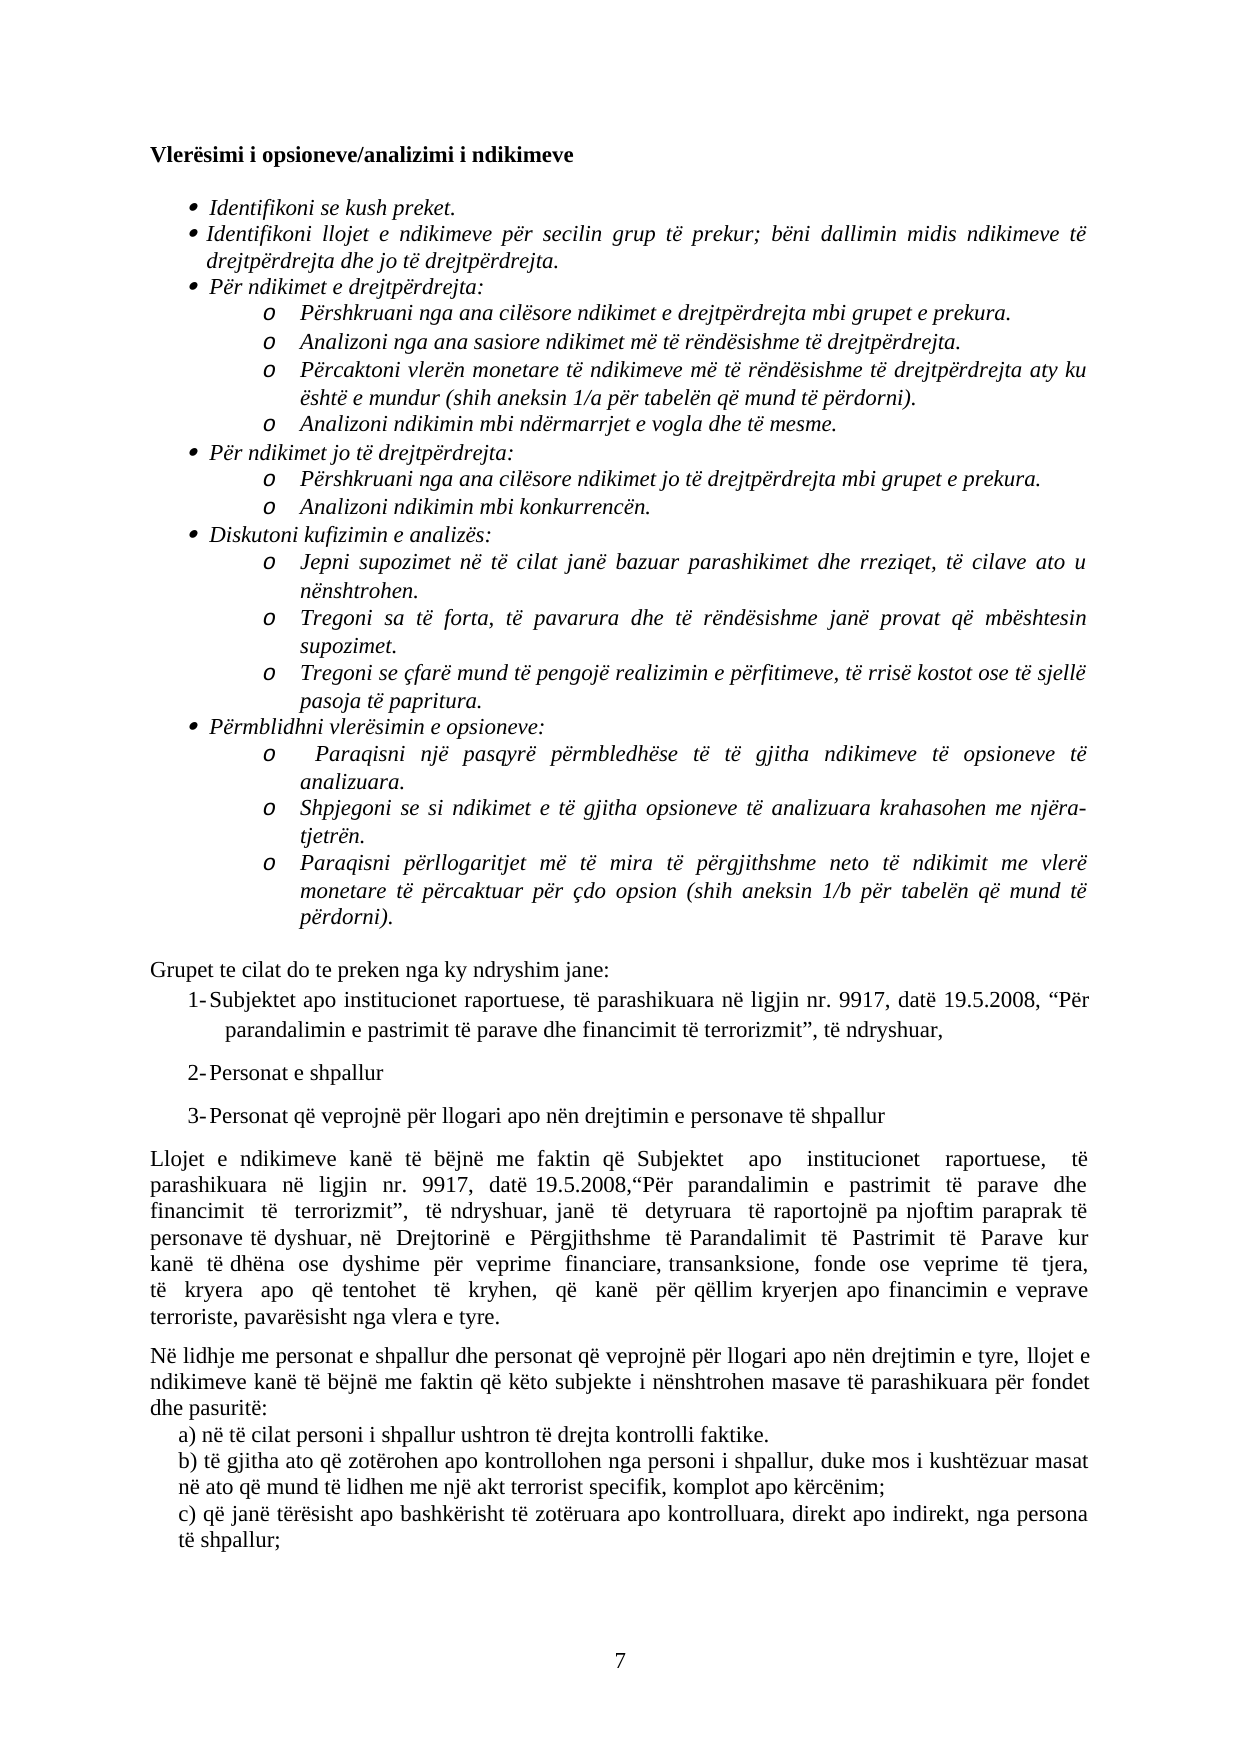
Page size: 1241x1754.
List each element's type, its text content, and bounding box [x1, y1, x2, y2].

text b) të gjitha ato që zotërohen apo kontrollohen nga personi i shpallur, duke mos i kushtëzuar masat në ato që mund të lidhen me një akt terrorist specifik, komplot apo kërcënim; [178, 1447, 1090, 1500]
list Identifikoni se kush preket. [187, 194, 1090, 220]
list Analizoni ndikimin mbi ndërmarrjet e vogla dhe të mesme. [262, 411, 1090, 439]
list Tregoni se çfarë mund të pengojë realizimin e përfitimeve, të rrisë kostot ose të sjellë pasoja të papritura. [262, 659, 1090, 713]
list Përcaktoni vlerën monetare të ndikimeve më të rëndësishme të drejtpërdrejta aty ku është e mundur (shih aneksin 1/a për tabelën që mund të përdorni). [262, 356, 1090, 411]
text Grupet te cilat do te preken nga ky ndryshim jane: [150, 956, 1090, 982]
list Analizoni nga ana sasiore ndikimet më të rëndësishme të drejtpërdrejta. [262, 328, 1090, 356]
list Diskutoni kufizimin e analizës: [187, 522, 1090, 548]
list Përmblidhni vlerësimin e opsioneve: [187, 713, 1090, 740]
list Analizoni ndikimin mbi konkurrencën. [262, 493, 1090, 522]
list Paraqisni një pasqyrë përmbledhëse të të gjitha ndikimeve të opsioneve të analizuara. [262, 740, 1090, 794]
list Tregoni sa të forta, të pavarura dhe të rëndësishme janë provat që mbështesin supozimet. [262, 604, 1090, 659]
list Jepni supozimet në të cilat janë bazuar parashikimet dhe rreziqet, të cilave ato u nënshtrohen. [262, 548, 1090, 604]
list Paraqisni përllogaritjet më të mira të përgjithshme neto të ndikimit me vlerë monetare të përcaktuar për çdo opsion (shih aneksin 1/b për tabelën që mund të përdorni). [262, 849, 1090, 930]
list Për ndikimet e drejtpërdrejta: [187, 273, 1090, 299]
list Për ndikimet jo të drejtpërdrejta: [187, 439, 1090, 465]
list Personat që veprojnë për llogari apo nën drejtimin e personave të shpallur [187, 1102, 1090, 1128]
list Përshkruani nga ana cilësore ndikimet jo të drejtpërdrejta mbi grupet e prekura. [262, 465, 1090, 493]
list Subjektet apo institucionet raportuese, të parashikuara në ligjin nr. 9917, datë 19.5.2008, “Për parandalimin e pastrimit të parave dhe financimit të terrorizmit”, të ndryshuar, [187, 986, 1090, 1043]
text Në lidhje me personat e shpallur dhe personat që veprojnë për llogari apo nën drejtimin e tyre, llojet e ndikimeve kanë të bëjnë me faktin që këto subjekte i nënshtrohen masave të parashikuara për fondet dhe pasuritë: [150, 1342, 1090, 1421]
text a) në të cilat personi i shpallur ushtron të drejta kontrolli faktike. [150, 1421, 1090, 1447]
list Identifikoni llojet e ndikimeve për secilin grup të prekur; bëni dallimin midis ndikimeve të drejtpërdrejta dhe jo të drejtpërdrejta. [187, 220, 1090, 273]
text Llojet e ndikimeve kanë të bëjnë me faktin që Subjektet apo institucionet raportuese, të parashikuara në ligjin nr. 9917, datë 19.5.2008,“Për parandalimin e pastrimit të parave dhe financimit të terrorizmit”, të ndryshuar, janë të detyruara të raportojnë pa njoftim paraprak të personave të dyshuar, në Drejtorinë e Përgjithshme të Parandalimit të Pastrimit të Parave kur kanë të dhëna ose dyshime për veprime financiare, transanksione, fonde ose veprime të tjera, të kryera apo që tentohet të kryhen, që kanë për qëllim kryerjen apo financimin e veprave terroriste, pavarësisht nga vlera e tyre. [150, 1145, 1090, 1329]
text c) që janë tërësisht apo bashkërisht të zotëruara apo kontrolluara, direkt apo indirekt, nga persona të shpallur; [178, 1500, 1090, 1552]
list Shpjegoni se si ndikimet e të gjitha opsioneve të analizuara krahasohen me njëra-tjetrën. [262, 794, 1090, 849]
list Përshkruani nga ana cilësore ndikimet e drejtpërdrejta mbi grupet e prekura. [262, 299, 1090, 328]
subtitle Vlerësimi i opsioneve/analizimi i ndikimeve [150, 141, 1090, 168]
list Personat e shpallur [187, 1059, 1090, 1086]
